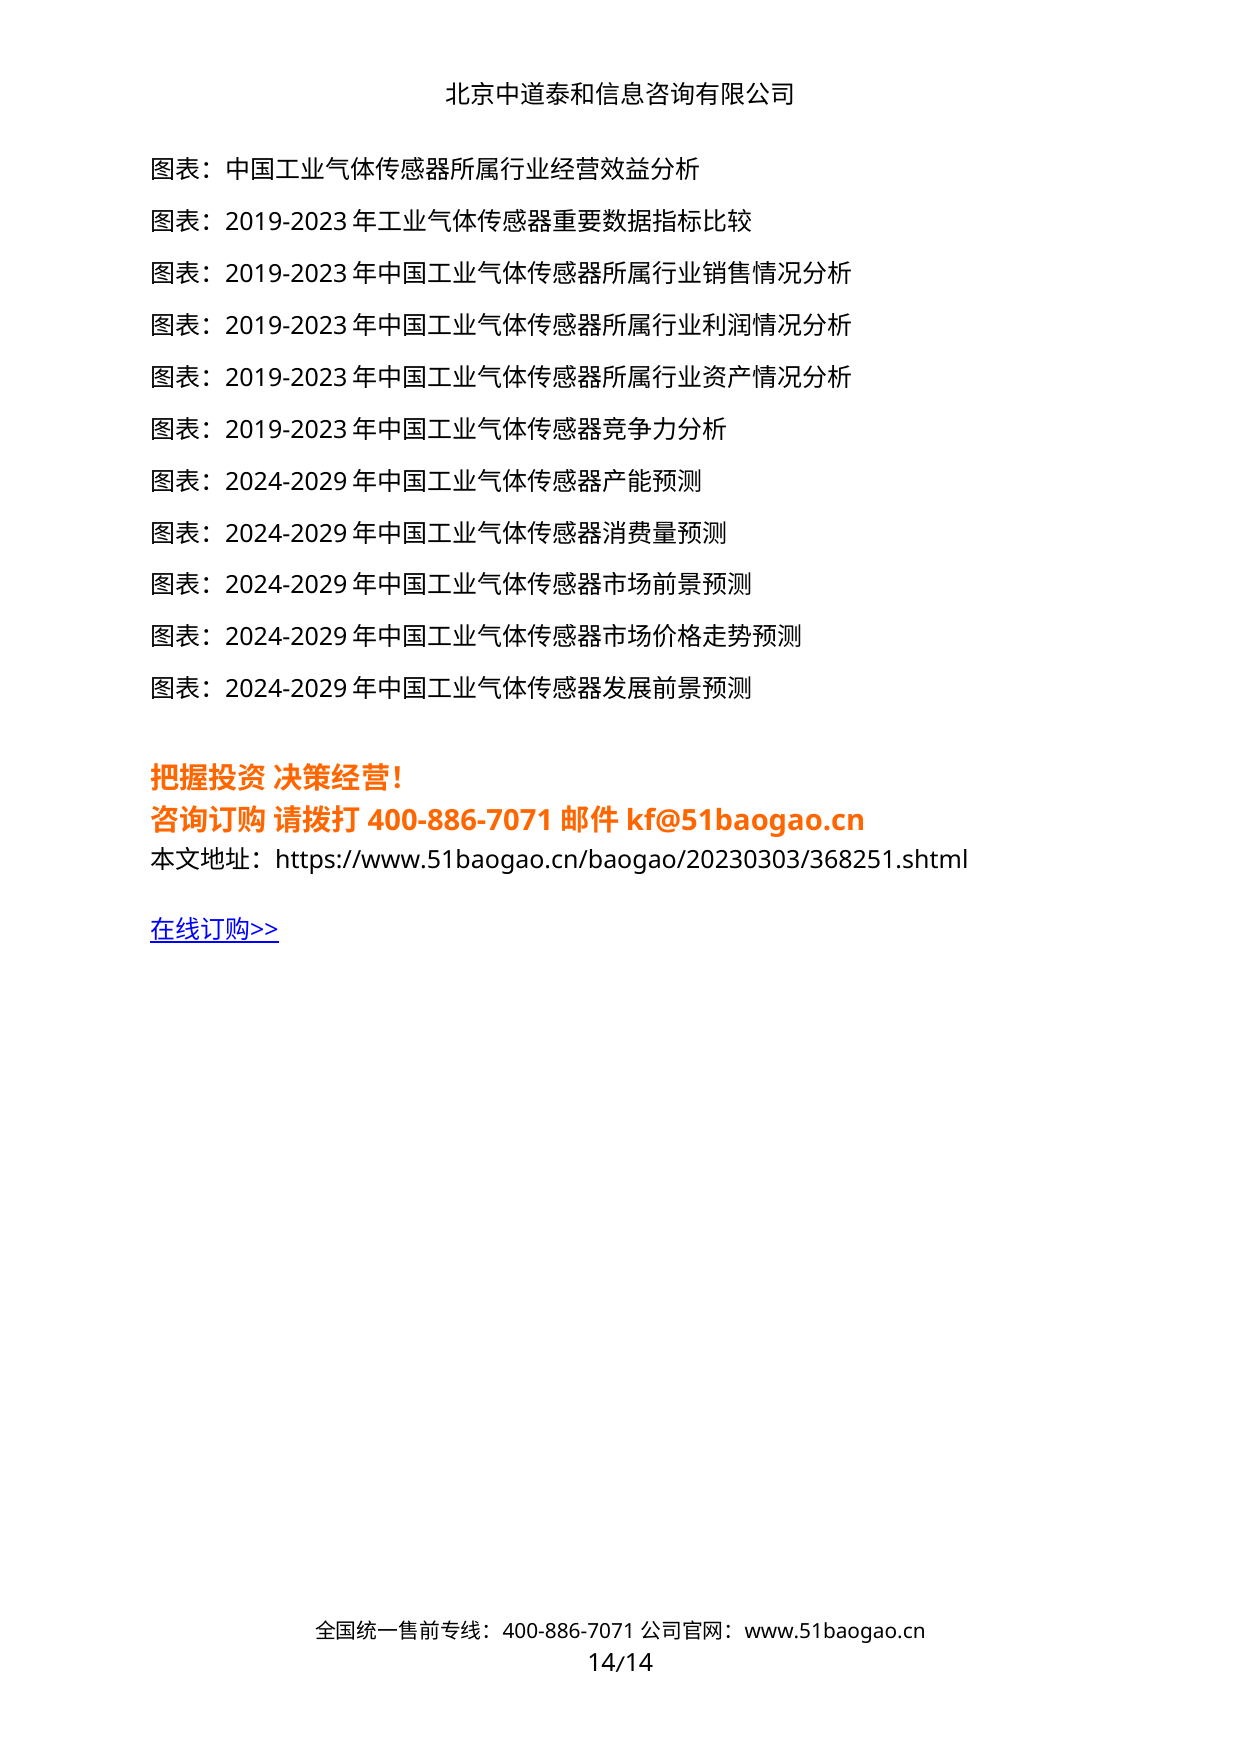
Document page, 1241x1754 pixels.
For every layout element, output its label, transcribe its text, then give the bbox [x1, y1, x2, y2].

text 图表：2019-2023年中国工业气体传感器所属行业资产情况分析 [150, 357, 1090, 394]
text 图表：中国工业气体传感器所属行业经营效益分析 [150, 150, 1090, 186]
text 图表：2024-2029年中国工业气体传感器市场价格走势预测 [150, 617, 1090, 653]
text 图表：2019-2023年工业气体传感器重要数据指标比较 [150, 202, 1090, 238]
text 图表：2019-2023年中国工业气体传感器所属行业销售情况分析 [150, 254, 1090, 290]
text 图表：2024-2029年中国工业气体传感器市场前景预测 [150, 565, 1090, 601]
text 图表：2024-2029年中国工业气体传感器消费量预测 [150, 513, 1090, 549]
text 图表：2019-2023年中国工业气体传感器所属行业利润情况分析 [150, 306, 1090, 342]
text 图表：2024-2029年中国工业气体传感器产能预测 [150, 461, 1090, 497]
text 图表：2019-2023年中国工业气体传感器竞争力分析 [150, 409, 1090, 446]
text 图表：2024-2029年中国工业气体传感器发展前景预测 [150, 669, 1090, 705]
text 在线订购>> [150, 876, 1090, 946]
text 把握投资 决策经营！咨询订购 请拨打 400-886-7071 邮件 kf@51baogao.cn本文地址：https://www.51baogao.cn/baogao/20230303/368251.shtml [150, 721, 1090, 876]
